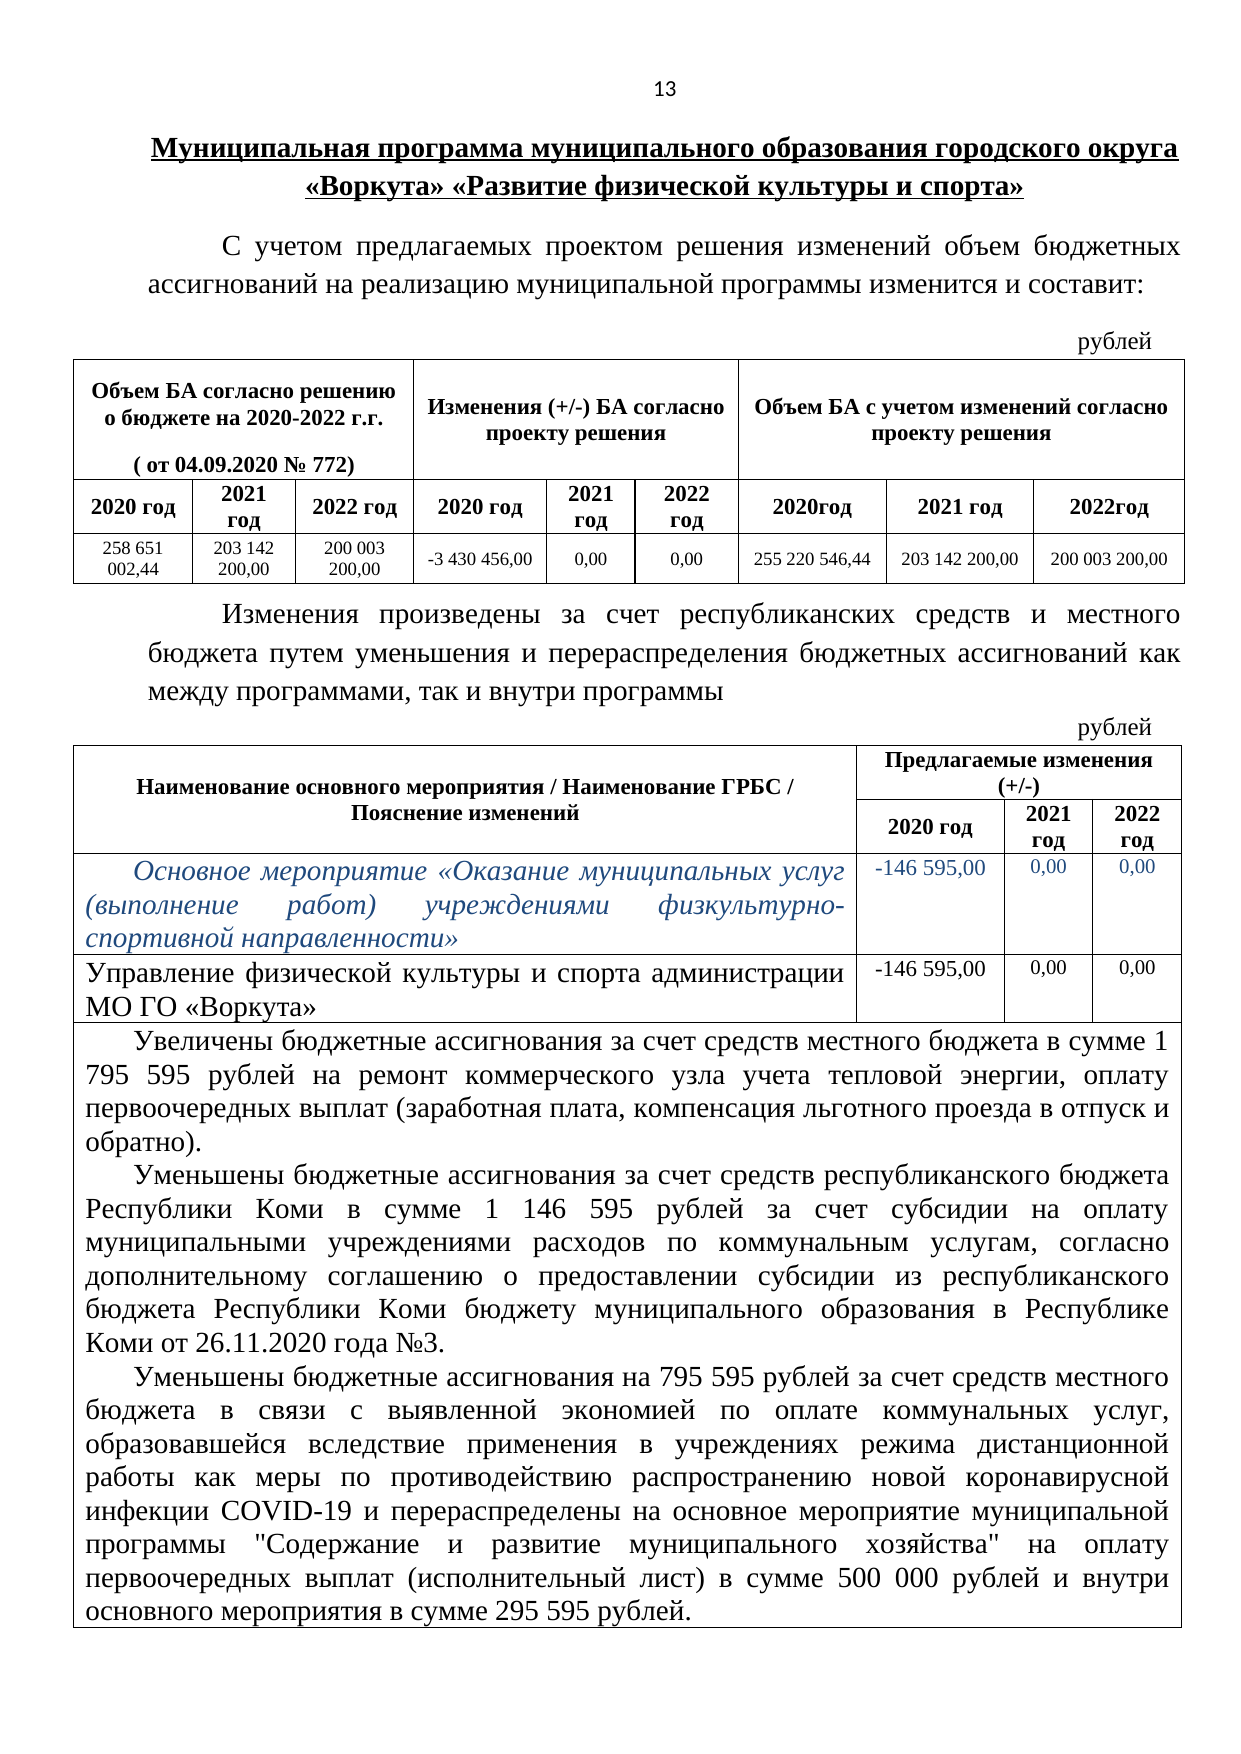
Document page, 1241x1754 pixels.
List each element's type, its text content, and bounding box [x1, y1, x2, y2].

text рублей [148, 326, 1152, 354]
table_header Предлагаемые изменения (+/-) [857, 746, 1181, 799]
text Муниципальная программа муниципального образования городского округа «Воркута» «Развитие физической культуры и спорта» [148, 130, 1181, 202]
table_cell 200 003 200,00 [296, 534, 413, 583]
table_cell 0,00 [1093, 955, 1181, 1022]
table_cell 0,00 [636, 534, 738, 583]
table_cell Увеличены бюджетные ассигнования за счет средств местного бюджета в сумме 1 795 595 рублей на ремонт коммерческого узла учета тепловой энергии, оплату первоочередных выплат (заработная плата, компенсация льготного проезда в отпуск и обратно). Уменьшены бюджетные ассигнования за счет средств республиканского бюджета Республики Коми в сумме 1 146 595 рублей за счет субсидии на оплату муниципальными учреждениями расходов по коммунальным услугам, согласно дополнительному соглашению о предоставлении субсидии из республиканского бюджета Республики Коми бюджету муниципального образования в Республике Коми от 26.11.2020 года №3. Уменьшены бюджетные ассигнования на 795 595 рублей за счет средств местного бюджета в связи с выявленной экономией по оплате коммунальных услуг, образовавшейся вследствие применения в учреждениях режима дистанционной работы как меры по противодействию распространению новой коронавирусной инфекции COVID-19 и перераспределены на основное мероприятие муниципальной программы "Содержание и развитие муниципального хозяйства" на оплату первоочередных выплат (исполнительный лист) в сумме 500 000 рублей и внутри основного мероприятия в сумме 295 595 рублей. [74, 1023, 1181, 1627]
table_cell 2022год [1034, 480, 1184, 533]
table_cell 0,00 [547, 534, 634, 583]
table_header Объем БА согласно решению о бюджете на 2020-2022 г.г. [74, 360, 413, 448]
table_cell 203 142 200,00 [887, 534, 1033, 583]
table_cell 0,00 [1005, 955, 1092, 1022]
table_cell 258 651 002,44 [74, 534, 192, 583]
table_cell 2020 год [414, 480, 546, 533]
table_cell -146 595,00 [857, 955, 1004, 1022]
text рублей [148, 712, 1152, 741]
table_cell 2022 год [296, 480, 413, 533]
table_cell 2020 год [74, 480, 192, 533]
table_header Изменения (+/-) БА согласно проекту решения [414, 360, 738, 479]
table_cell 0,00 [1093, 854, 1181, 954]
table_cell Управление физической культуры и спорта администрации МО ГО «Воркута» [74, 955, 856, 1022]
table_cell 203 142 200,00 [193, 534, 295, 583]
table_header Объем БА с учетом изменений согласно проекту решения [739, 360, 1184, 479]
table_cell Основное мероприятие «Оказание муниципальных услуг (выполнение работ) учреждениями физкультурно-спортивной направленности» [74, 854, 856, 954]
table_cell 2020 год [857, 800, 1004, 852]
table_cell 2021 год [547, 480, 634, 533]
table_cell 2021 год [1005, 800, 1092, 852]
table_cell 2022 год [1093, 800, 1181, 852]
table_cell 2021 год [193, 480, 295, 533]
table_header Наименование основного мероприятия / Наименование ГРБС / Пояснение изменений [74, 746, 856, 852]
table_cell 2021 год [887, 480, 1033, 533]
table_cell -146 595,00 [857, 854, 1004, 954]
table_cell ( от 04.09.2020 № 772) [74, 448, 413, 479]
table_cell 255 220 546,44 [739, 534, 886, 583]
table_cell 2020год [739, 480, 886, 533]
text Изменения произведены за счет республиканских средств и местного бюджета путем уменьшения и перераспределения бюджетных ассигнований как между программами, так и внутри программы [148, 596, 1181, 707]
text С учетом предлагаемых проектом решения изменений объем бюджетных ассигнований на реализацию муниципальной программы изменится и составит: [148, 228, 1181, 300]
table_cell -3 430 456,00 [414, 534, 546, 583]
table_cell 0,00 [1005, 854, 1092, 954]
table_cell 2022 год [636, 480, 738, 533]
table_cell 200 003 200,00 [1034, 534, 1184, 583]
